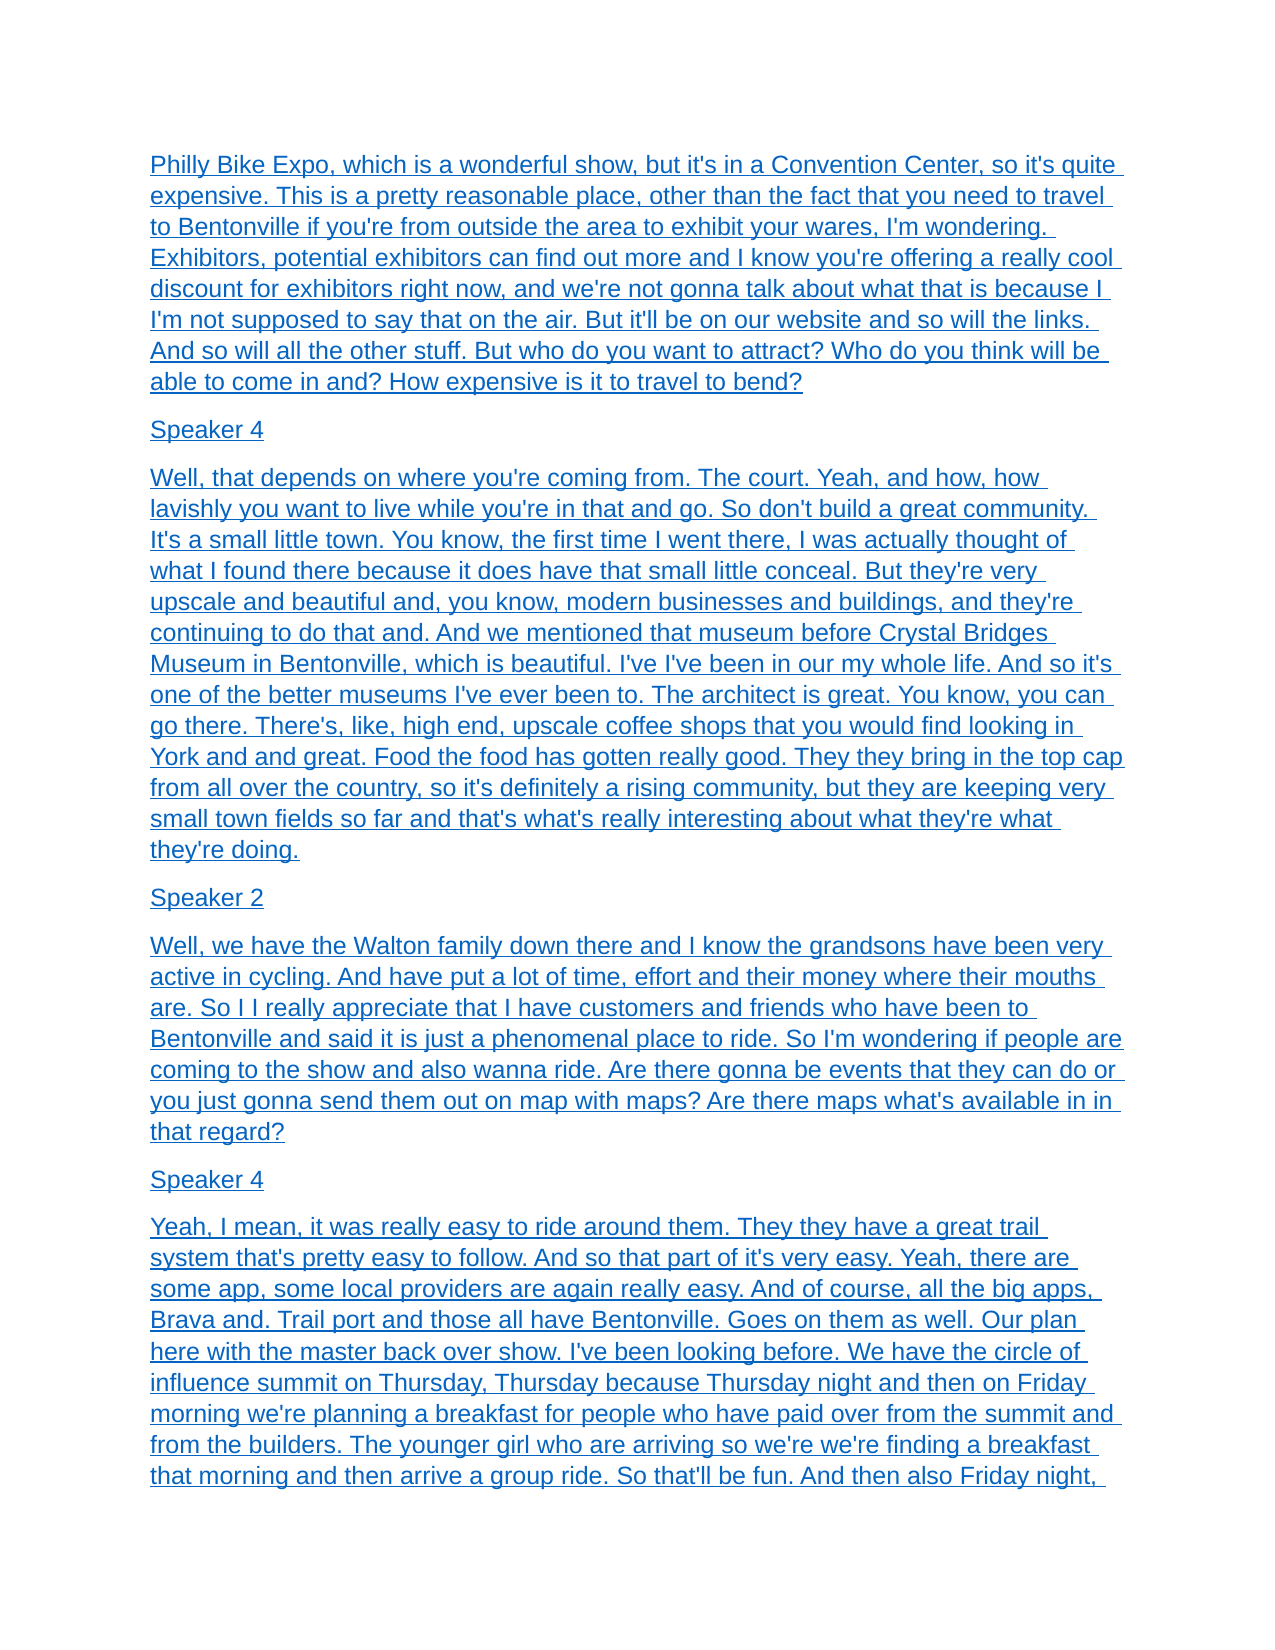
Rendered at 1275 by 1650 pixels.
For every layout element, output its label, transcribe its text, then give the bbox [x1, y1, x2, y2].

text Speaker 2 [150, 883, 1125, 912]
text Well, we have the Walton family down there and I know the grandsons have been very active in cycling. And have put a lot of time, effort and their money where their mouths are. So I I really appreciate that I have customers and friends who have been to Bentonville and said it is just a phenomenal place to ride. So I'm wondering if people are coming to the show and also wanna ride. Are there gonna be events that they can do or you just gonna send them out on map with maps? Are there maps what's available in in that regard? [150, 931, 1125, 1080]
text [150, 1212, 1125, 1489]
text Speaker 4 [150, 1164, 1125, 1193]
text Well, that depends on where you're coming from. The court. Yeah, and how, how lavishly you want to live while you're in that and go. So don't build a great community. It's a small little town. You know, the first time I went there, I was actually thought of what I found there because it does have that small little conceal. But they're very upscale and beautiful and, you know, modern businesses and buildings, and they're continuing to do that and. And we mentioned that museum before Crystal Bridges Museum in Bentonville, which is beautiful. I've I've been in our my whole life. And so it's one of the better museums I've ever been to. The architect is great. You know, you can go there. There's, like, high end, upscale coffee shops that you would find looking in York and and great. Food the food has gotten really good. They they bring in the top cap from all over the country, so it's definitely a rising community, but they are keeping very small town fields so far and that's what's really interesting about what they're what they're doing. [150, 768, 1125, 864]
text Well, we have the Walton family down there and I know the grandsons have been very active in cycling. And have put a lot of time, effort and their money where their mouths are. So I I really appreciate that I have customers and friends who have been to Bentonville and said it is just a phenomenal place to ride. So I'm wondering if people are coming to the show and also wanna ride. Are there gonna be events that they can do or you just gonna send them out on map with maps? Are there maps what's available in in that regard? [150, 1081, 1125, 1146]
text Well, that depends on where you're coming from. The court. Yeah, and how, how lavishly you want to live while you're in that and go. So don't build a great community. It's a small little town. You know, the first time I went there, I was actually thought of what I found there because it does have that small little conceal. But they're very upscale and beautiful and, you know, modern businesses and buildings, and they're continuing to do that and. And we mentioned that museum before Crystal Bridges Museum in Bentonville, which is beautiful. I've I've been in our my whole life. And so it's one of the better museums I've ever been to. The architect is great. You know, you can go there. There's, like, high end, upscale coffee shops that you would find looking in York and and great. Food the food has gotten really good. They they bring in the top cap from all over the country, so it's definitely a rising community, but they are keeping very small town fields so far and that's what's really interesting about what they're what they're doing. [150, 463, 1125, 767]
text Speaker 4 [150, 415, 1125, 444]
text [150, 150, 1125, 396]
